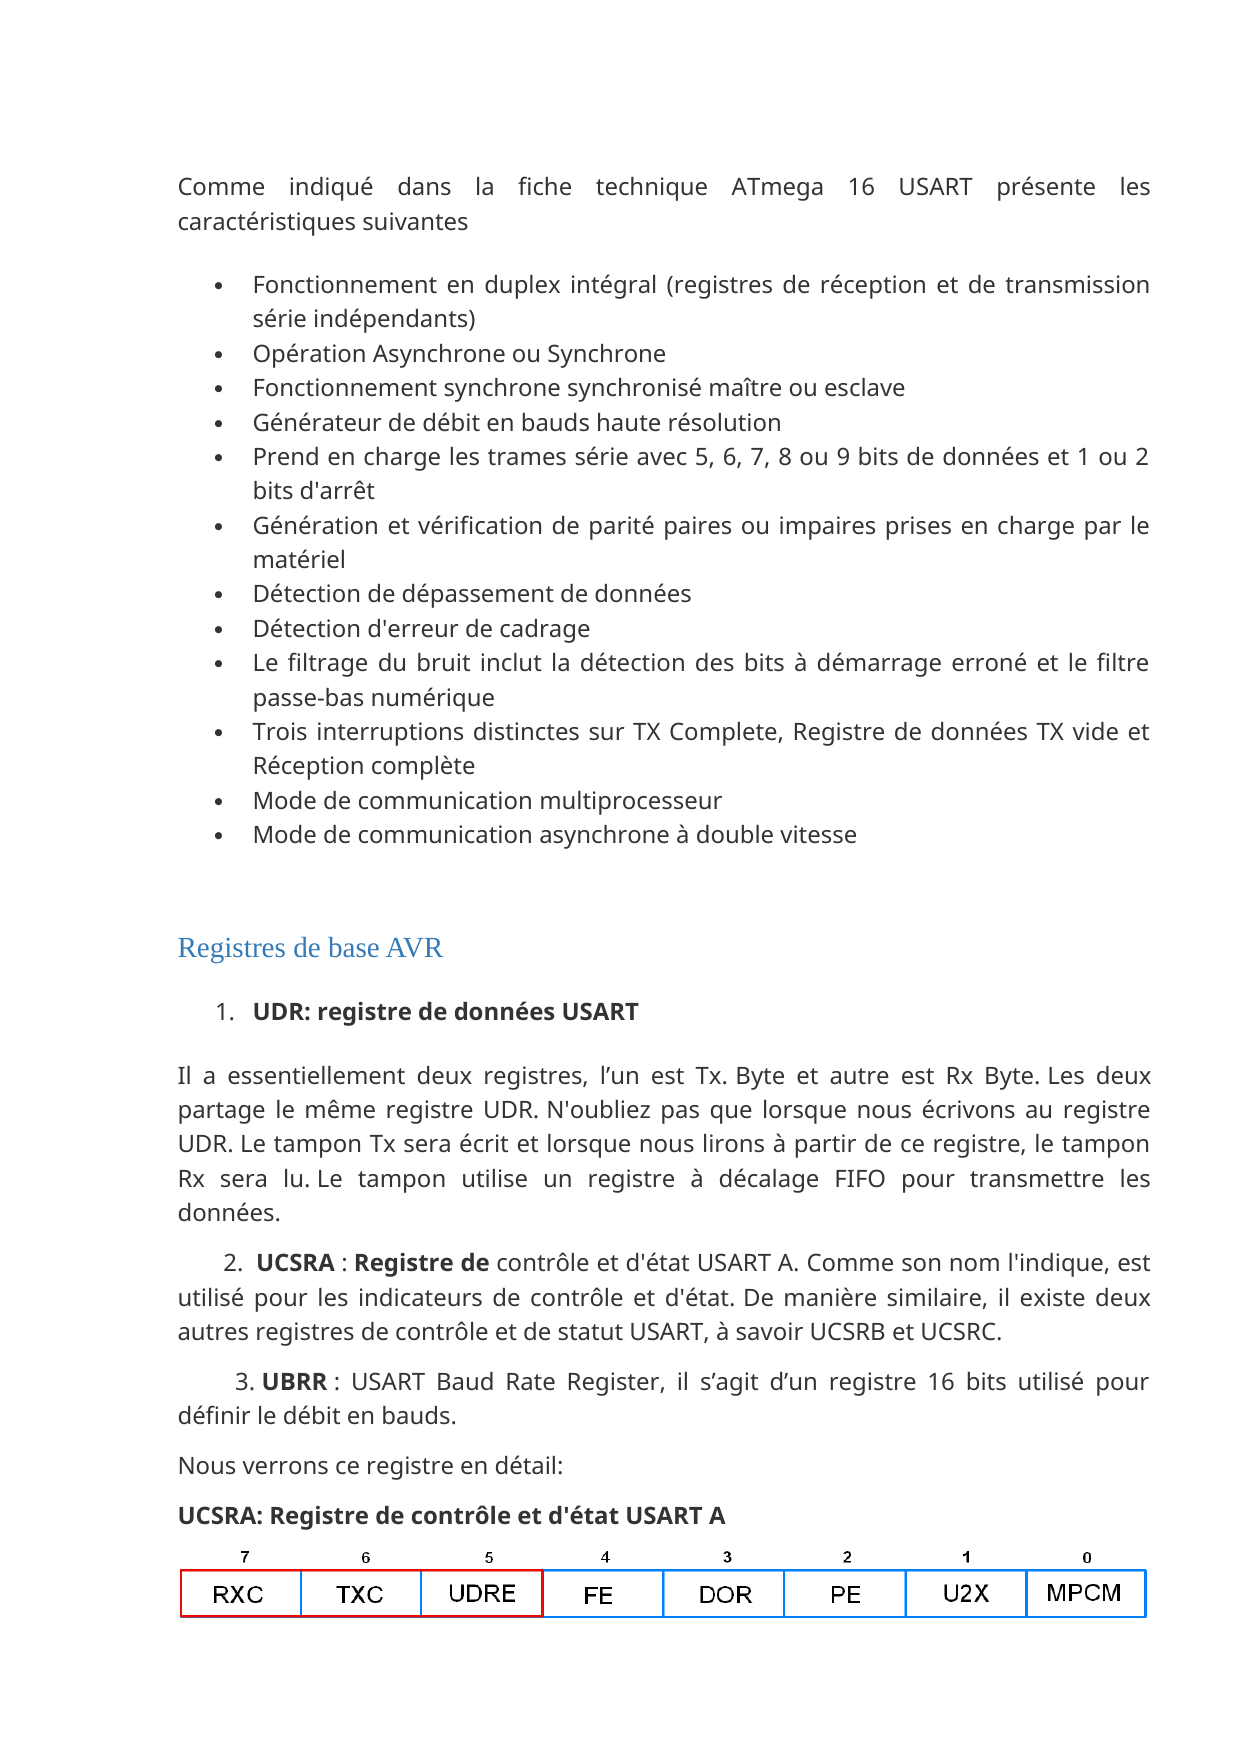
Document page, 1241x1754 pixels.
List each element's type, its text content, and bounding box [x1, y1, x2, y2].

list Opération Asynchrone ou Synchrone [215, 335, 1152, 369]
text Nous verrons ce registre en détail: [177, 1447, 1152, 1482]
list Détection de dépassement de données [215, 575, 1152, 610]
text 3. UBRR : USART Baud Rate Register, il s’agit d’un registre 16 bits utilisé pour définir le débit en bauds. [177, 1363, 1152, 1432]
text Registres de base AVR [177, 929, 1152, 964]
list Mode de communication multiprocesseur [215, 782, 1152, 816]
list Générateur de débit en bauds haute résolution [215, 403, 1152, 438]
list Le filtrage du bruit inclut la détection des bits à démarrage erroné et le filtre passe-bas numérique [215, 644, 1152, 713]
text 2. UCSRA : Registre de contrôle et d'état USART A. Comme son nom l'indique, est utilisé pour les indicateurs de contrôle et d'état. De manière similaire, il existe deux autres registres de contrôle et de statut USART, à savoir UCSRB et UCSRC. [177, 1244, 1152, 1347]
picture [177, 1547, 1148, 1618]
list Génération et vérification de parité paires ou impaires prises en charge par le matériel [215, 507, 1152, 575]
text UCSRA: Registre de contrôle et d'état USART A [177, 1497, 1152, 1532]
list Prend en charge les trames série avec 5, 6, 7, 8 ou 9 bits de données et 1 ou 2 bits d'arrêt [215, 438, 1152, 507]
list Détection d'erreur de cadrage [215, 610, 1152, 644]
text Il a essentiellement deux registres, l’un est Tx. Byte et autre est Rx Byte. Les deux partage le même registre UDR. N'oubliez pas que lorsque nous écrivons au registre UDR. Le tampon Tx sera écrit et lorsque nous lirons à partir de ce registre, le tampon Rx sera lu. Le tampon utilise un registre à décalage FIFO pour transmettre les données. [177, 1057, 1152, 1228]
list Trois interruptions distinctes sur TX Complete, Registre de données TX vide et Réception complète [215, 713, 1152, 782]
list UDR: registre de données USART [215, 993, 1152, 1027]
list Fonctionnement synchrone synchronisé maître ou esclave [215, 369, 1152, 403]
list Mode de communication asynchrone à double vitesse [215, 816, 1152, 850]
text Comme indiqué dans la fiche technique ATmega 16 USART présente les caractéristiques suivantes [177, 168, 1152, 237]
list Fonctionnement en duplex intégral (registres de réception et de transmission série indépendants) [215, 266, 1152, 335]
